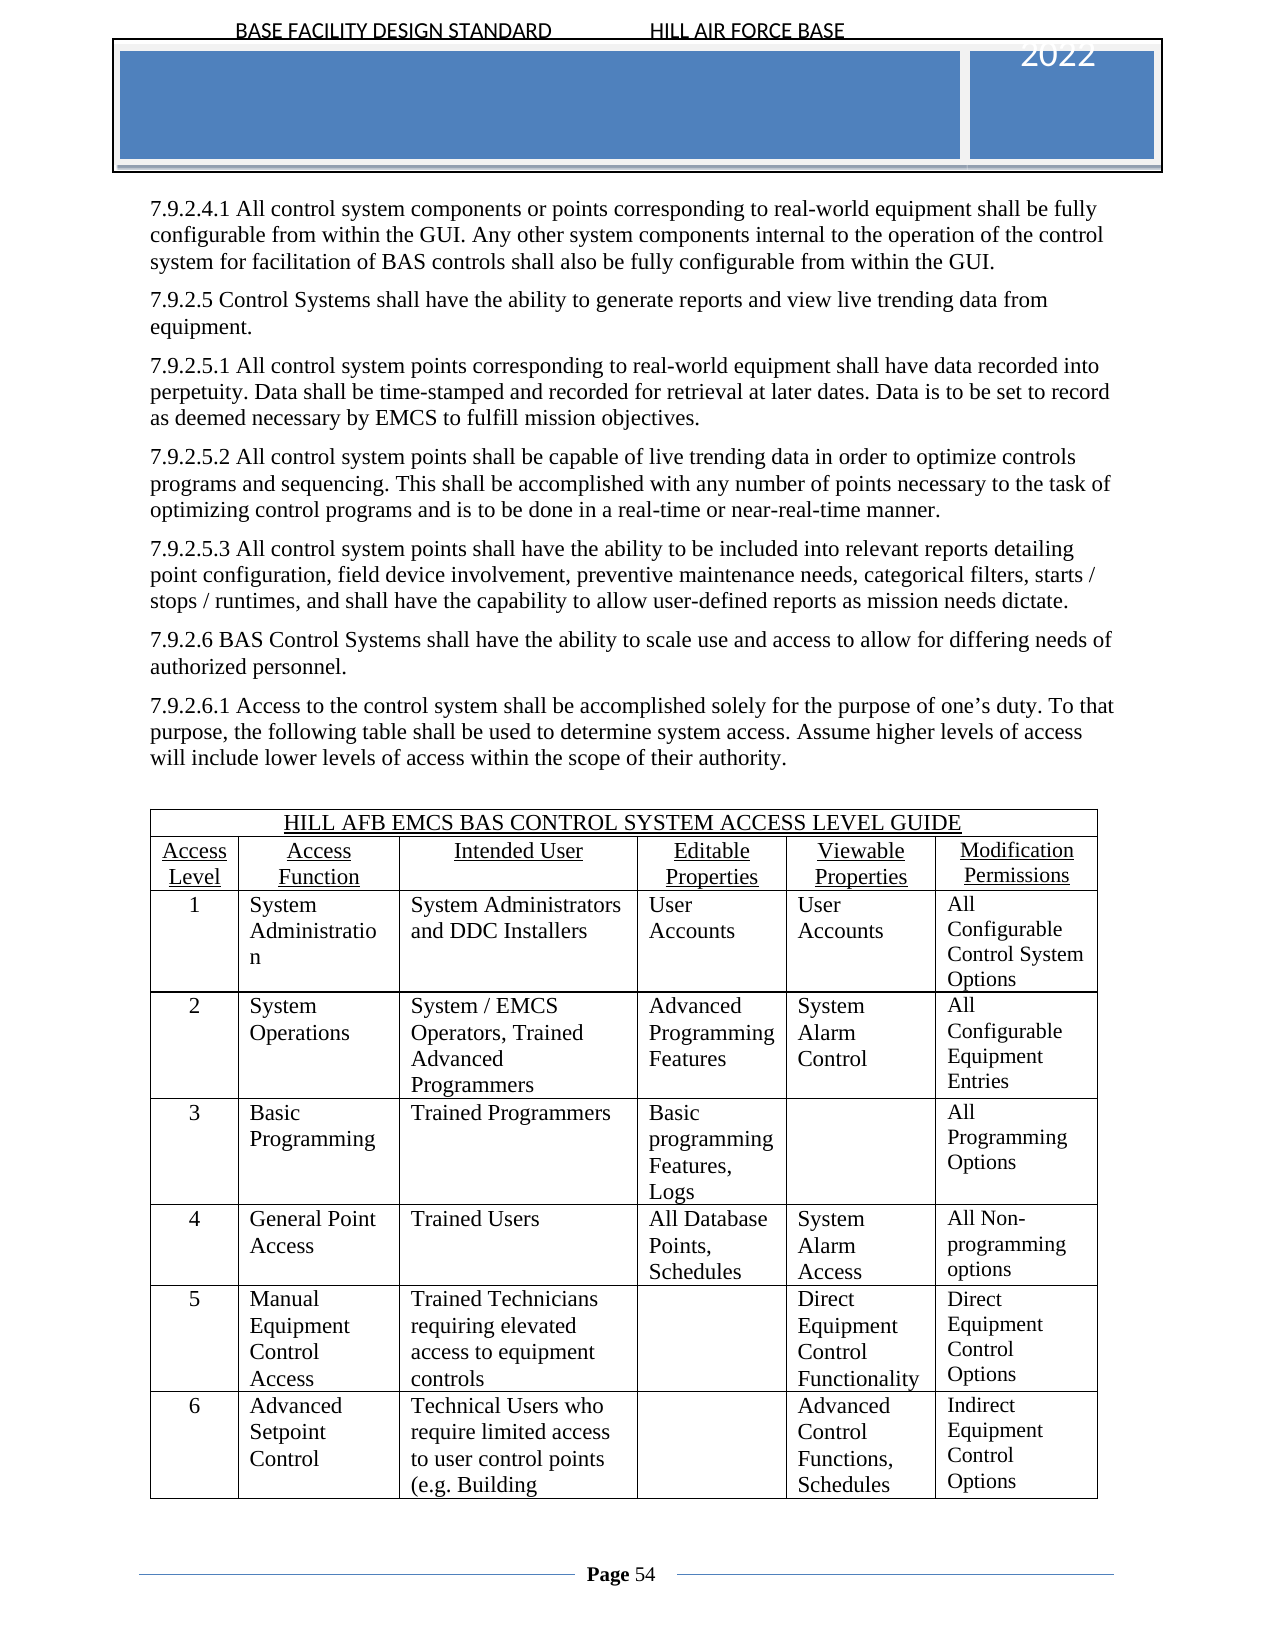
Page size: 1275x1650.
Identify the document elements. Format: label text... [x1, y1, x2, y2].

text 7.9.2.4.1 All control system components or points corresponding to real-world equipment shall be fully configurable from within the GUI. Any other system components internal to the operation of the control system for facilitation of BAS controls shall also be fully configurable from within the GUI. [150, 195, 1125, 274]
table_cell All Database Points, Schedules [638, 1205, 786, 1284]
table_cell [936, 1392, 1097, 1497]
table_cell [400, 1392, 637, 1497]
table_cell Basic Programming [239, 1099, 399, 1204]
table_cell Modification Permissions [936, 837, 1097, 889]
table_cell All Configurable Equipment Entries [936, 993, 1097, 1098]
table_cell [239, 1392, 399, 1497]
table_cell Basic programming Features, Logs [638, 1099, 786, 1204]
table_cell [787, 1099, 935, 1204]
table_cell 4 [151, 1205, 238, 1284]
table_cell 5 [151, 1286, 238, 1391]
table_cell Access Level [151, 837, 238, 889]
table_cell 2 [151, 993, 238, 1098]
table_cell Access Function [239, 837, 399, 889]
table_cell Trained Technicians requiring elevated access to equipment controls [400, 1286, 637, 1391]
text 7.9.2.5.2 All control system points shall be capable of live trending data in order to optimize controls programs and sequencing. This shall be accomplished with any number of points necessary to the task of optimizing control programs and is to be done in a real-time or near-real-time manner. [150, 443, 1125, 522]
table_cell Advanced Programming Features [638, 993, 786, 1098]
table_cell Viewable Properties [787, 837, 935, 889]
text 7.9.2.5.3 All control system points shall have the ability to be included into relevant reports detailing point configuration, field device involvement, preventive maintenance needs, categorical filters, starts / stops / runtimes, and shall have the capability to allow user-defined reports as mission needs dictate. [150, 535, 1125, 614]
text 7.9.2.6.1 Access to the control system shall be accomplished solely for the purpose of one’s duty. To that purpose, the following table shall be used to determine system access. Assume higher levels of access will include lower levels of access within the scope of their authority. [150, 692, 1125, 771]
text 7.9.2.5 Control Systems shall have the ability to generate reports and view live trending data from equipment. [150, 287, 1125, 339]
table_cell User Accounts [638, 891, 786, 991]
table_cell System / EMCS Operators, Trained Advanced Programmers [400, 993, 637, 1098]
table_cell System Administration [239, 891, 399, 991]
table_cell [638, 1286, 786, 1391]
table_cell System Administrators and DDC Installers [400, 891, 637, 991]
table_cell System Operations [239, 993, 399, 1098]
table_cell General Point Access [239, 1205, 399, 1284]
table_cell Editable Properties [638, 837, 786, 889]
table_cell All Programming Options [936, 1099, 1097, 1204]
table_cell System Alarm Control [787, 993, 935, 1098]
table_cell 1 [151, 891, 238, 991]
table_cell System Alarm Access [787, 1205, 935, 1284]
table_cell All Non-programming options [936, 1205, 1097, 1284]
table_cell Direct Equipment Control Options [936, 1286, 1097, 1391]
table_cell Direct Equipment Control Functionality [787, 1286, 935, 1391]
table_cell Trained Programmers [400, 1099, 637, 1204]
table_cell Manual Equipment Control Access [239, 1286, 399, 1391]
table_cell 6 [151, 1392, 238, 1497]
table_cell 3 [151, 1099, 238, 1204]
table_cell [638, 1392, 786, 1497]
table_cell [787, 1392, 935, 1497]
text 7.9.2.6 BAS Control Systems shall have the ability to scale use and access to allow for differing needs of authorized personnel. [150, 626, 1125, 679]
table_header HILL AFB EMCS BAS CONTROL SYSTEM ACCESS LEVEL GUIDE [151, 810, 1097, 836]
text 7.9.2.5.1 All control system points corresponding to real-world equipment shall have data recorded into perpetuity. Data shall be time-stamped and recorded for retrieval at later dates. Data is to be set to record as deemed necessary by EMCS to fulfill mission objectives. [150, 352, 1125, 431]
table_cell Trained Users [400, 1205, 637, 1284]
table_cell User Accounts [787, 891, 935, 991]
table_cell All Configurable Control System Options [936, 891, 1097, 991]
table_cell Intended User [400, 837, 637, 889]
